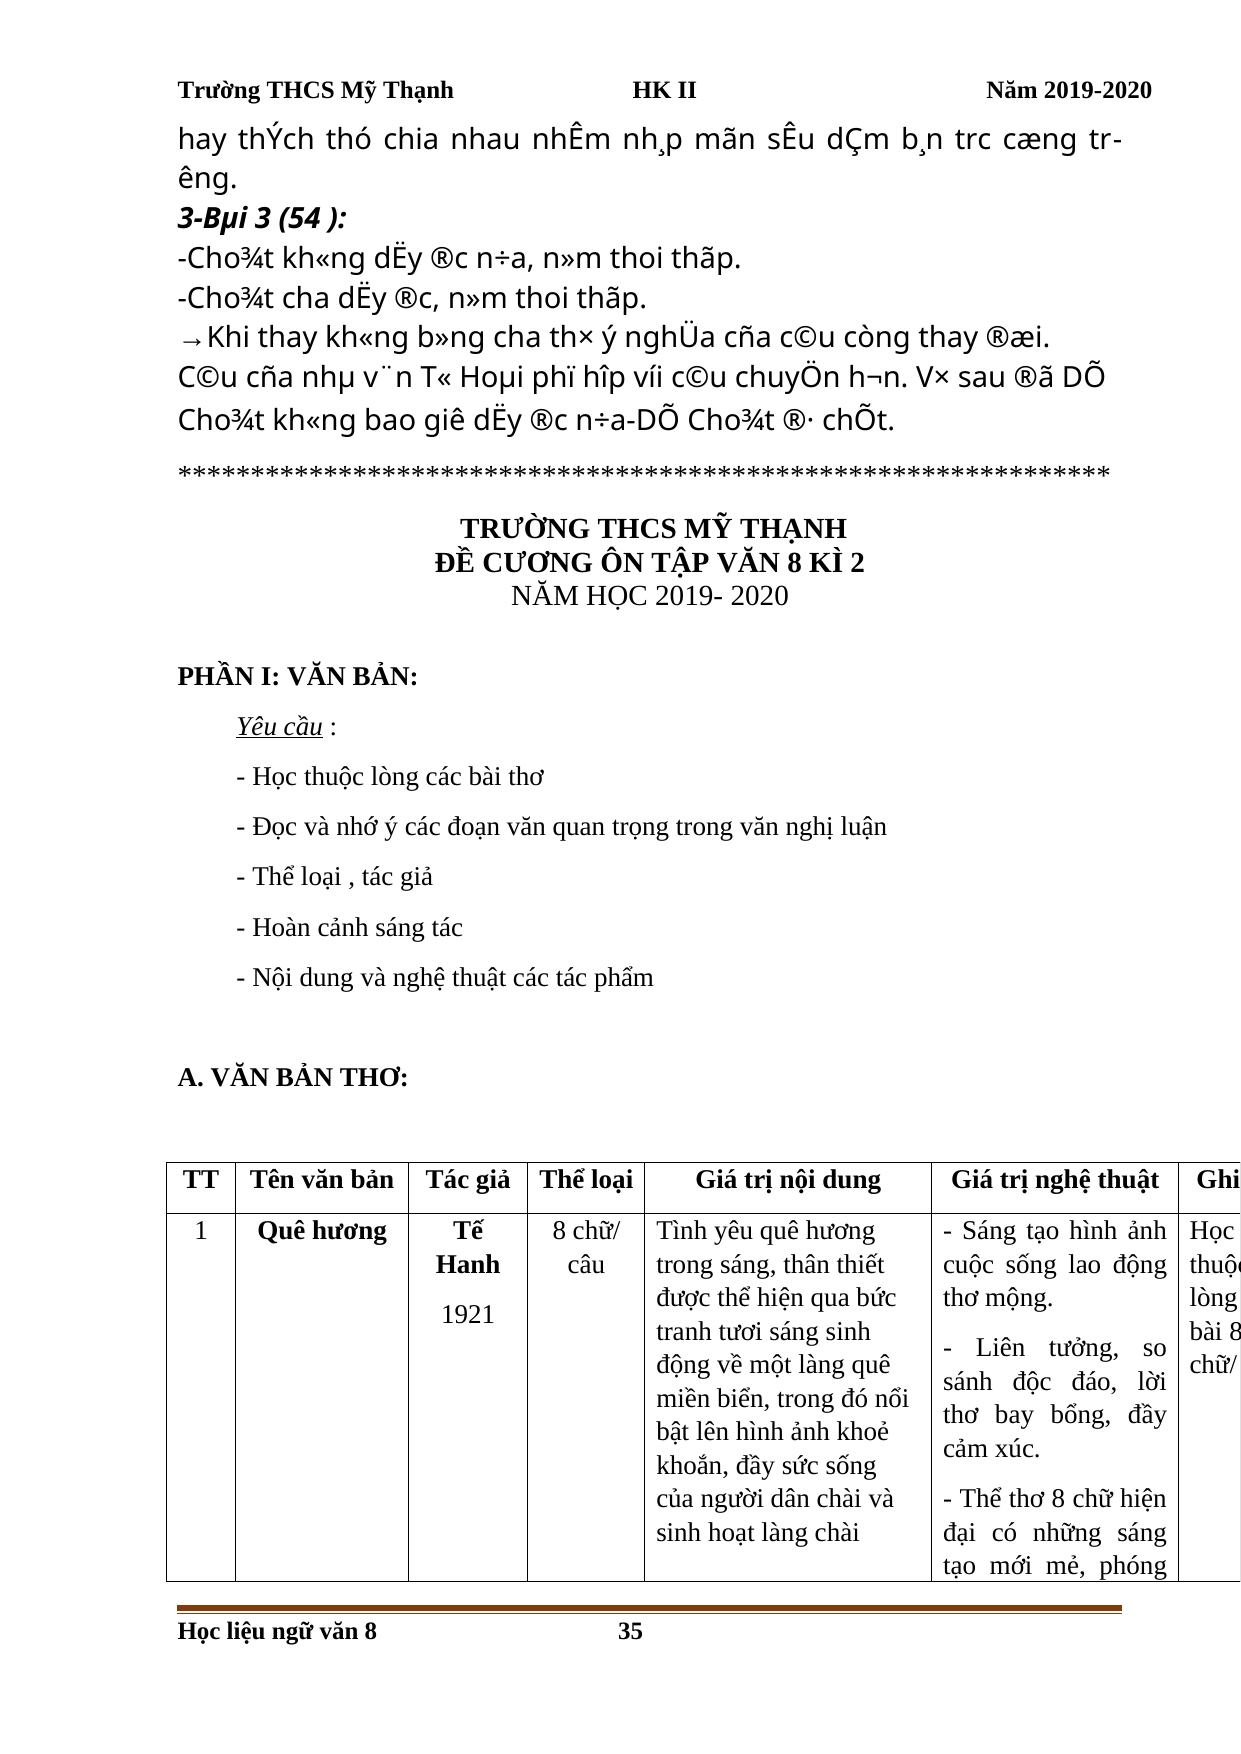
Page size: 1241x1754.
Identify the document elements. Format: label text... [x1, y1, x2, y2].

table_header Thể loại [528, 1163, 644, 1213]
table_header Giá trị nội dung [645, 1163, 931, 1213]
text NĂM HỌC 2019- 2020 [177, 578, 1122, 612]
table_cell Tế Hanh 1921 [409, 1214, 527, 1581]
table_cell 8 chữ/ câu [528, 1214, 644, 1581]
text ĐỀ CƯƠNG ÔN TẬP VĂN 8 KÌ 2 [177, 545, 1122, 578]
text -Cho¾t kh«ng dËy ®c n÷a, n»m thoi thãp. [177, 237, 1122, 277]
table_header Giá trị nghệ thuật [932, 1163, 1178, 1213]
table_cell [645, 1214, 931, 1581]
table_header Tên văn bản [236, 1163, 408, 1213]
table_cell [1179, 1214, 1240, 1581]
text Yêu cầu : [236, 710, 1122, 741]
text - Học thuộc lòng các bài thơ [236, 760, 1122, 791]
text C©u cña nhµ v¨n T« Hoµi phï hîp víi c©u chuyÖn h¬n. V× sau ®ã DÕ Cho¾t kh«ng bao giê dËy ®c n÷a-DÕ Cho¾t ®· chÕt. [177, 356, 1122, 439]
text - Hoàn cảnh sáng tác [236, 911, 1122, 942]
text PHẦN I: VĂN BẢN: [177, 660, 1122, 691]
table_header Ghi chú [1179, 1163, 1240, 1213]
table_cell Quê hương [236, 1214, 408, 1581]
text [177, 118, 1122, 197]
text 3-Bµi 3 (54 ): [177, 197, 1122, 237]
text -Cho¾t cha dËy ®c, n»m thoi thãp. [177, 277, 1122, 317]
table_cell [932, 1214, 1178, 1581]
text - Nội dung và nghệ thuật các tác phẩm [236, 961, 1122, 992]
text - Đọc và nhớ ý các đoạn văn quan trọng trong văn nghị luận [236, 810, 1122, 841]
text →Khi thay kh«ng b»ng cha th× ý nghÜa cña c©u còng thay ®æi. [177, 317, 1122, 356]
table_header Tác giả [409, 1163, 527, 1213]
text TRƯỜNG THCS MỸ THẠNH [177, 511, 1122, 545]
text A. VĂN BẢN THƠ: [177, 1061, 1122, 1092]
text **************************************************************** [177, 458, 1122, 492]
table_cell 1 [167, 1214, 235, 1581]
table_header TT [167, 1163, 235, 1213]
text - Thể loại , tác giả [236, 861, 1122, 892]
